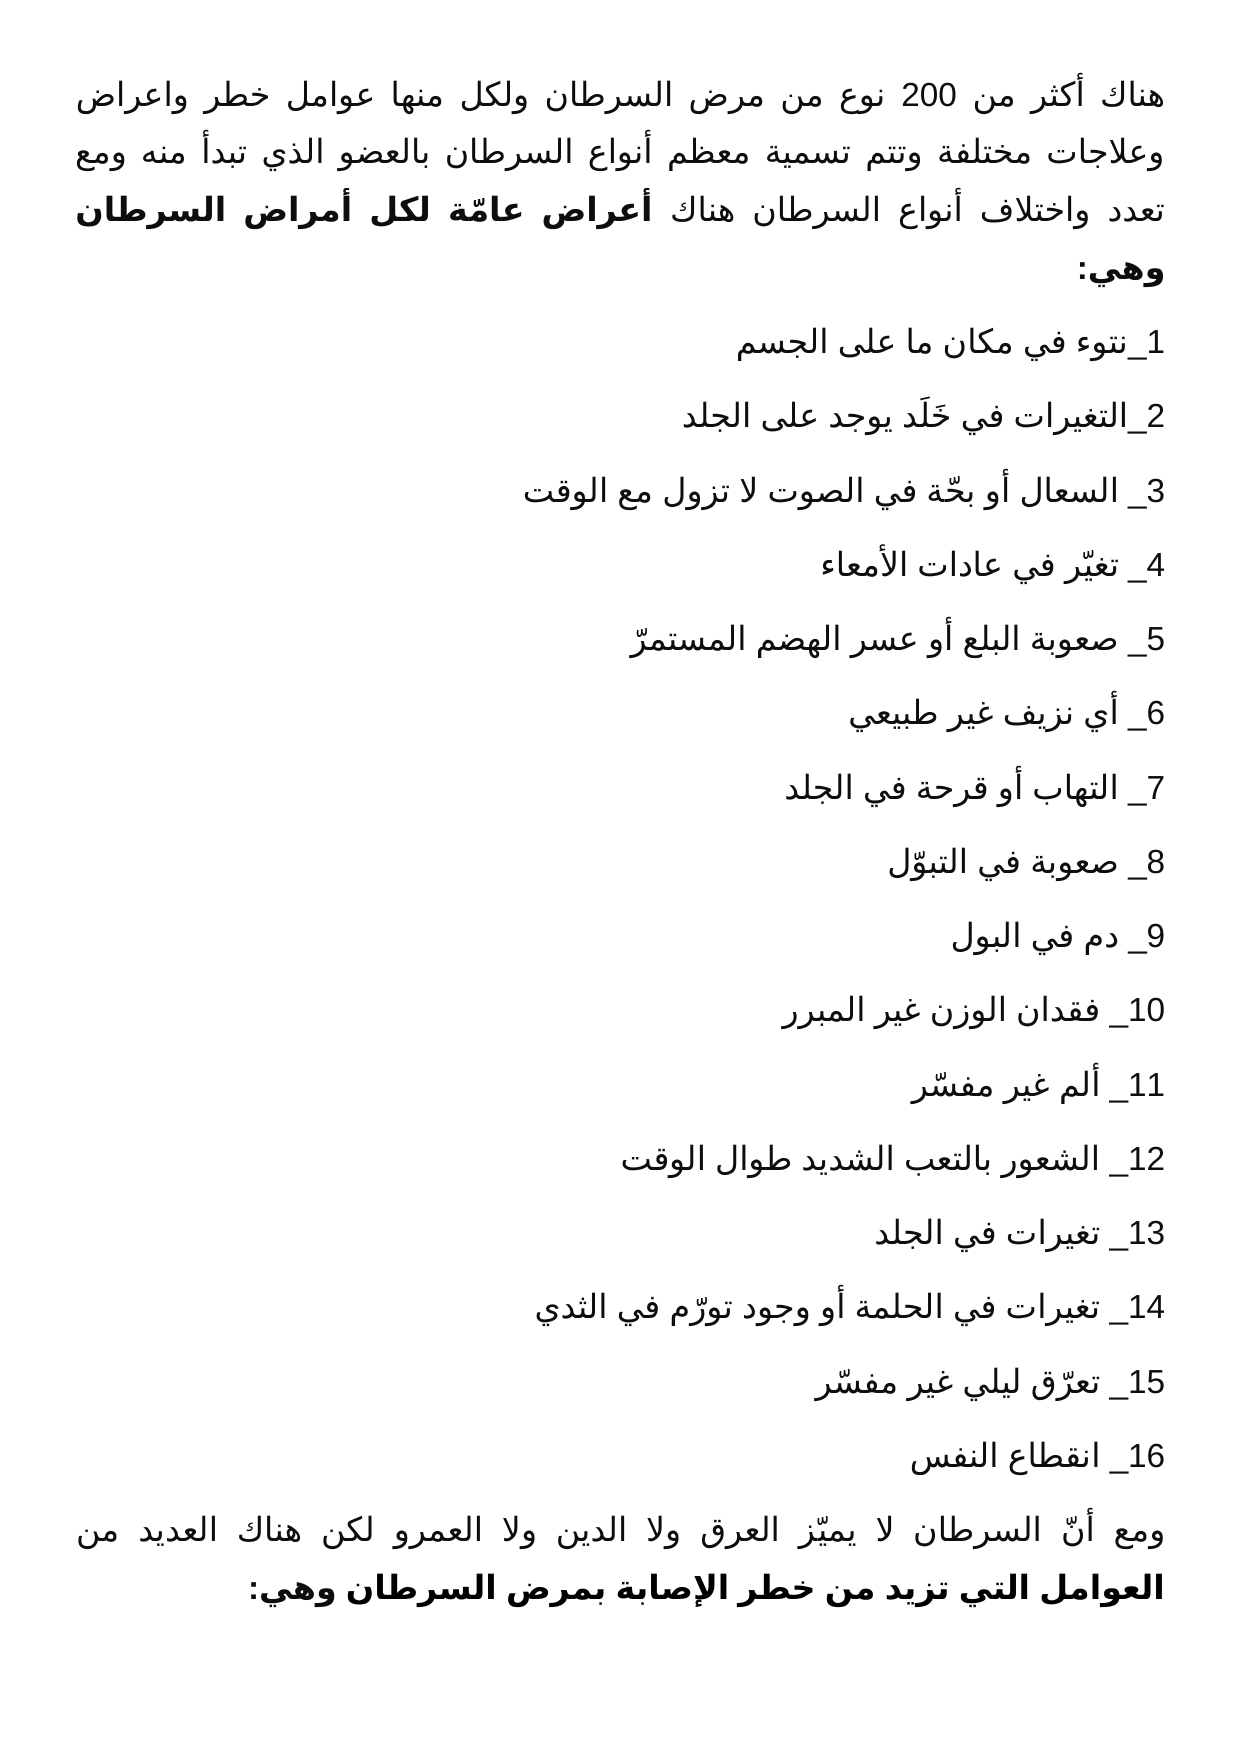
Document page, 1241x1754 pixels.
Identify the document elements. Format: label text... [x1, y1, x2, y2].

text ومع أنّ السرطان لا يميّز العرق ولا الدين ولا العمرو لكن هناك العديد من العوامل التي تزيد من خطر الإصابة بمرض السرطان وهي: [75, 1510, 1165, 1606]
text 3_ السعال أو بحّة في الصوت لا تزول مع الوقت [75, 471, 1165, 509]
text 1_نتوء في مكان ما على الجسم [75, 322, 1165, 361]
text 11_ ألم غير مفسّر [75, 1065, 1165, 1103]
text 8_ صعوبة في التبوّل [75, 842, 1165, 880]
text 15_ تعرّق ليلي غير مفسّر [75, 1362, 1165, 1400]
text 12_ الشعور بالتعب الشديد طوال الوقت [75, 1139, 1165, 1177]
text 9_ دم في البول [75, 916, 1165, 955]
text هناك أكثر من 200 نوع من مرض السرطان ولكل منها عوامل خطر واعراض وعلاجات مختلفة وتتم تسمية معظم أنواع السرطان بالعضو الذي تبدأ منه ومع تعدد واختلاف أنواع السرطان هناك أعراض عامّة لكل أمراض السرطان وهي: [75, 75, 1165, 286]
text 14_ تغيرات في الحلمة أو وجود تورّم في الثدي [75, 1288, 1165, 1326]
text 6_ أي نزيف غير طبيعي [75, 693, 1165, 732]
text 16_ انقطاع النفس [75, 1436, 1165, 1474]
text 10_ فقدان الوزن غير المبرر [75, 991, 1165, 1029]
text 5_ صعوبة البلع أو عسر الهضم المستمرّ [75, 619, 1165, 658]
text 2_التغيرات في خَلَد يوجد على الجلد [75, 396, 1165, 435]
text 4_ تغيّر في عادات الأمعاء [75, 545, 1165, 583]
text 7_ التهاب أو قرحة في الجلد [75, 768, 1165, 806]
text 13_ تغيرات في الجلد [75, 1213, 1165, 1252]
